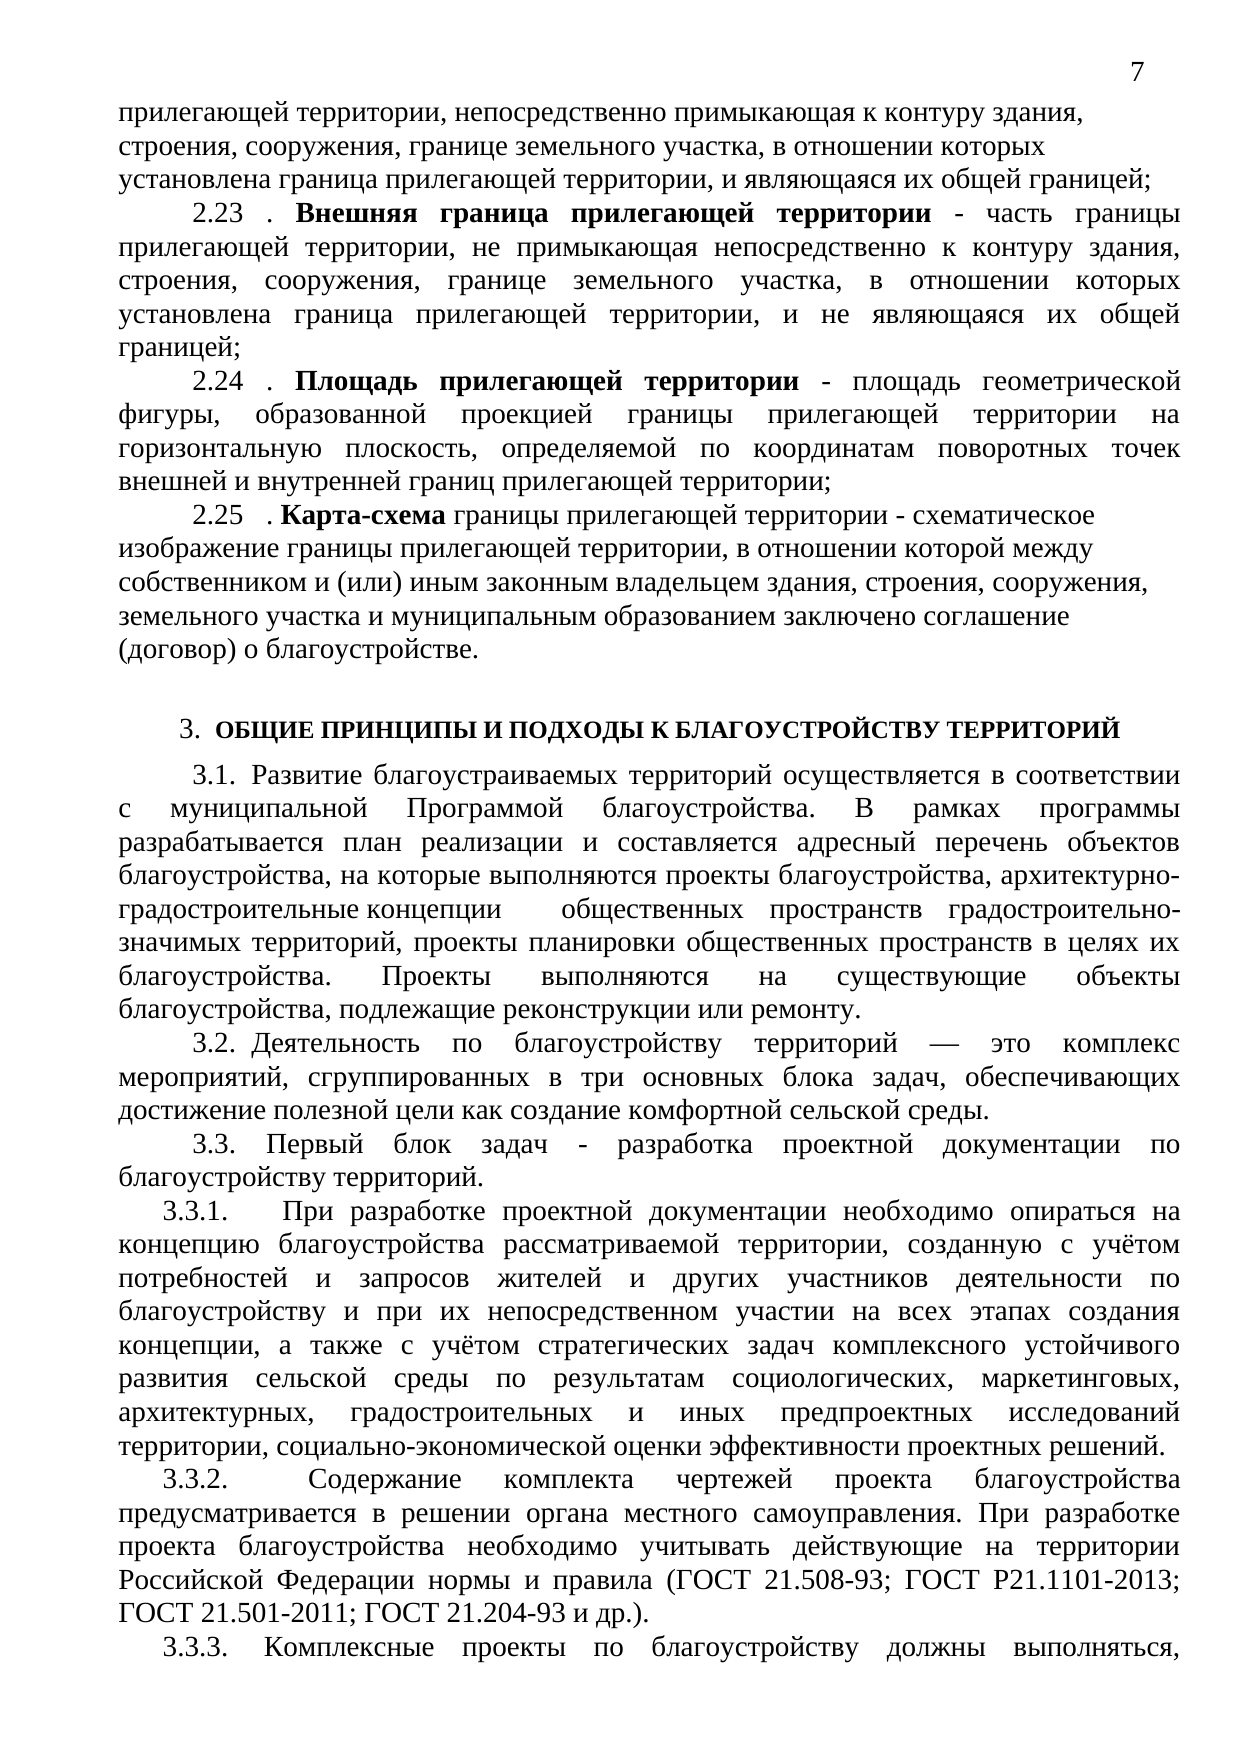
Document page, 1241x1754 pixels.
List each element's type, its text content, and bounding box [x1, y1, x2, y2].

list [118, 1629, 1181, 1662]
list Развитие благоустраиваемых территорий осуществляется в соответствии с муниципальной Программой благоустройства. В рамках программы разрабатывается план реализации и составляется адресный перечень объектов благоустройства, на которые выполняются проекты благоустройства, архитектурно-градостроительные концепции общественных пространств градостроительно-значимых территорий, проекты планировки общественных пространств в целях их благоустройства. Проекты выполняются на существующие объекты благоустройства, подлежащие реконструкции или ремонту. [118, 757, 1181, 1025]
list При разработке проектной документации необходимо опираться на концепцию благоустройства рассматриваемой территории, созданную с учётом потребностей и запросов жителей и других участников деятельности по благоустройству и при их непосредственном участии на всех этапах создания концепции, а также с учётом стратегических задач комплексного устойчивого развития сельской среды по результатам социологических, маркетинговых, архитектурных, градостроительных и иных предпроектных исследований территории, социально-экономической оценки эффективности проектных решений. [118, 1193, 1181, 1461]
list Первый блок задач - разработка проектной документации по благоустройству территорий. [118, 1126, 1181, 1193]
list Содержание комплекта чертежей проекта благоустройства предусматривается в решении органа местного самоуправления. При разработке проекта благоустройства необходимо учитывать действующие на территории Российской Федерации нормы и правила (ГОСТ 21.508-93; ГОСТ Р21.1101-2013; ГОСТ 21.501-2011; ГОСТ 21.204-93 и др.). [118, 1461, 1181, 1629]
list . Внешняя граница прилегающей территории - часть границы прилегающей территории, не примыкающая непосредственно к контуру здания, строения, сооружения, границе земельного участка, в отношении которых установлена граница прилегающей территории, и не являющаяся их общей границей; [118, 195, 1181, 363]
list . Площадь прилегающей территории - площадь геометрической фигуры, образованной проекцией границы прилегающей территории на горизонтальную плоскость, определяемой по координатам поворотных точек внешней и внутренней границ прилегающей территории; [118, 363, 1181, 497]
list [118, 94, 1181, 195]
list . Карта-схема границы прилегающей территории - схематическое изображение границы прилегающей территории, в отношении которой между собственником и (или) иным законным владельцем здания, строения, сооружения, земельного участка и муниципальным образованием заключено соглашение (договор) о благоустройстве. [118, 497, 1181, 665]
list ОБЩИЕ ПРИНЦИПЫ И ПОДХОДЫ К БЛАГОУСТРОЙСТВУ ТЕРРИТОРИЙ [118, 711, 1181, 744]
list Деятельность по благоустройству территорий — это комплекс мероприятий, сгруппированных в три основных блока задач, обеспечивающих достижение полезной цели как создание комфортной сельской среды. [118, 1025, 1181, 1126]
